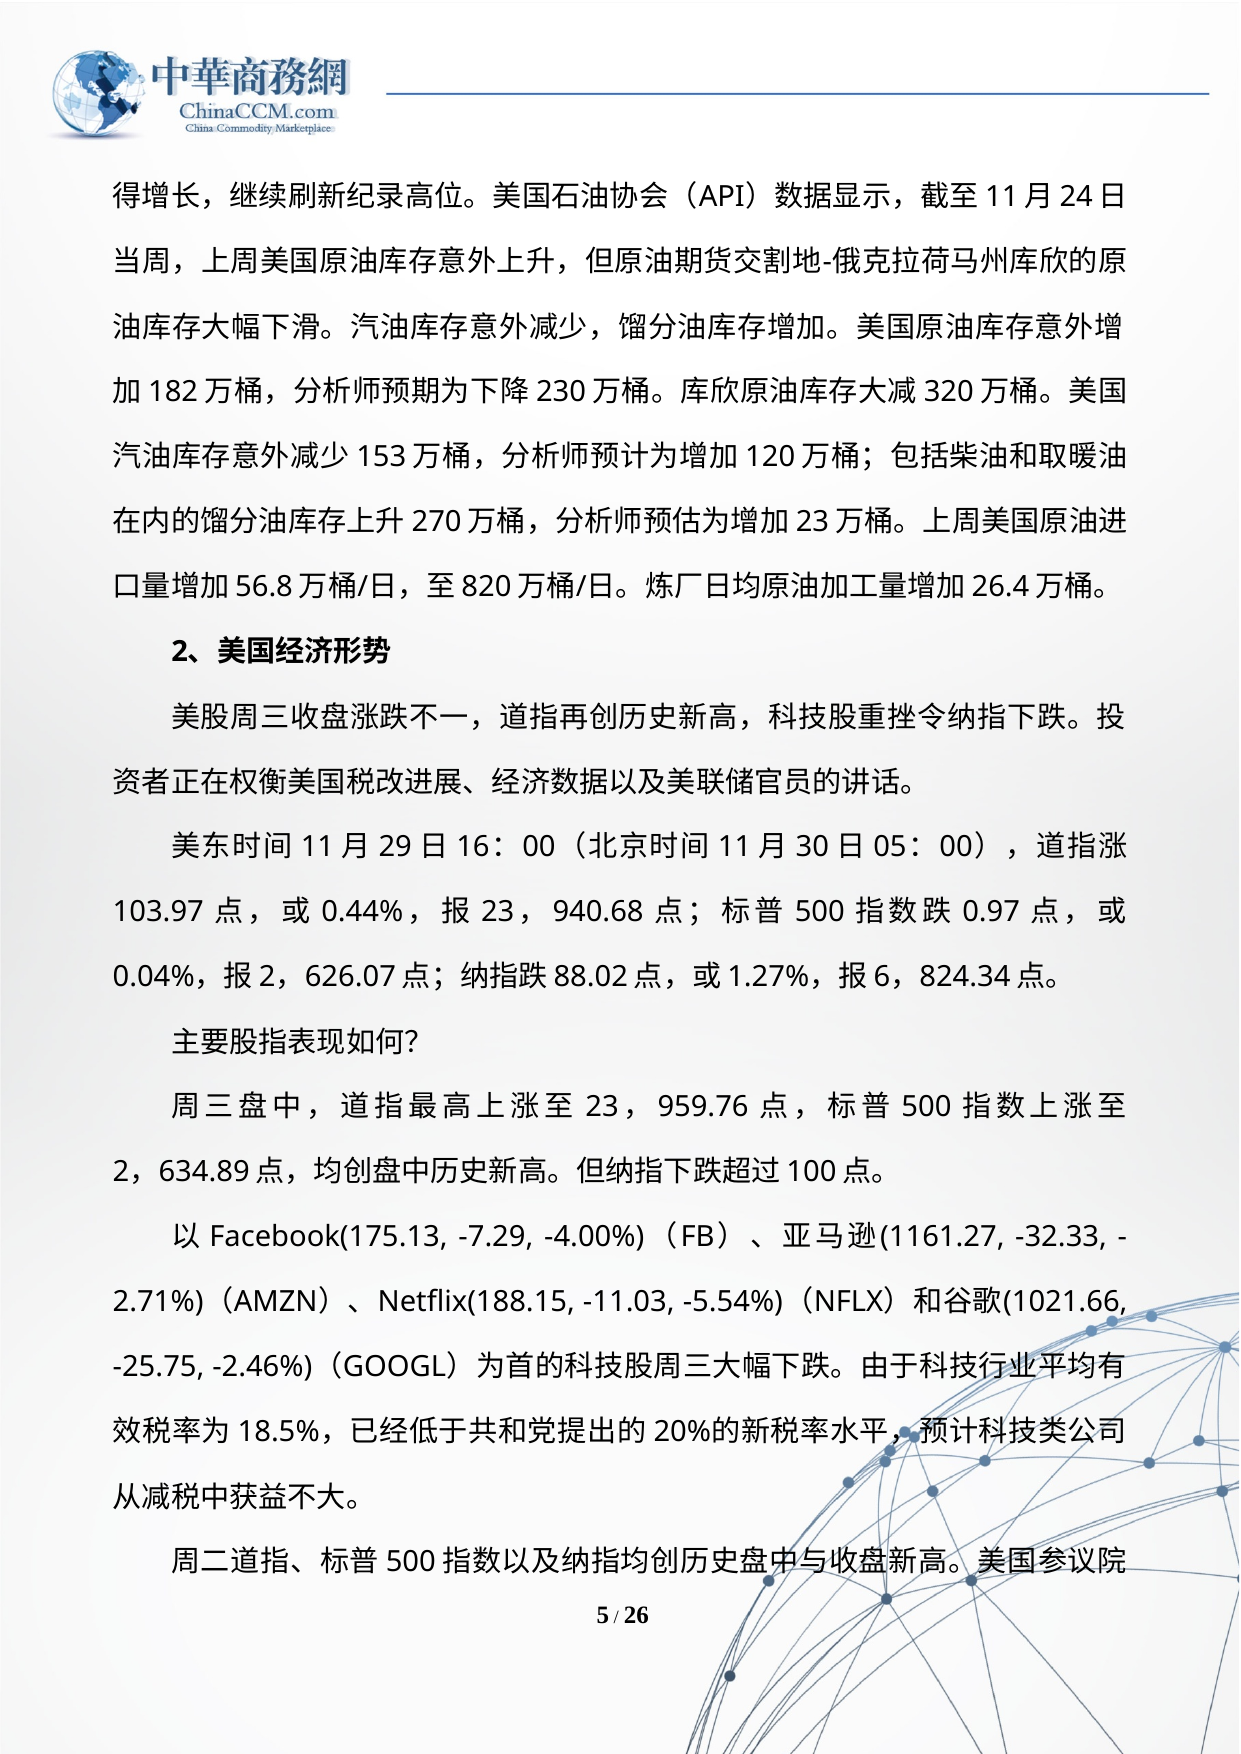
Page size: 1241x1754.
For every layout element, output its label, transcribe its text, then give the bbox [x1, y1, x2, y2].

text 主要股指表现如何？ [112, 1007, 1128, 1072]
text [112, 162, 1128, 617]
picture [0, 2, 1240, 1754]
text 周三盘中，道指最高上涨至23，959.76点，标普500指数上涨至2，634.89点，均创盘中历史新高。但纳指下跌超过100点。 [112, 1072, 1128, 1202]
text 美东时间11月29日16：00（北京时间11月30日05：00），道指涨103.97点，或0.44%，报23，940.68点；标普500指数跌0.97点，或0.04%，报2，626.07点；纳指跌88.02点，或1.27%，报6，824.34点。 [112, 812, 1128, 1007]
text 以Facebook(175.13, -7.29, -4.00%)（FB）、亚马逊(1161.27, -32.33, -2.71%)（AMZN）、Netflix(188.15, -11.03, -5.54%)（NFLX）和谷歌(1021.66, -25.75, -2.46%)（GOOGL）为首的科技股周三大幅下跌。由于科技行业平均有效税率为18.5%，已经低于共和党提出的20%的新税率水平，预计科技类公司从减税中获益不大。 [112, 1202, 1128, 1527]
text 美股周三收盘涨跌不一，道指再创历史新高，科技股重挫令纳指下跌。投资者正在权衡美国税改进展、经济数据以及美联储官员的讲话。 [112, 682, 1128, 812]
text 2、美国经济形势 [112, 617, 1128, 682]
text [112, 1527, 1128, 1592]
